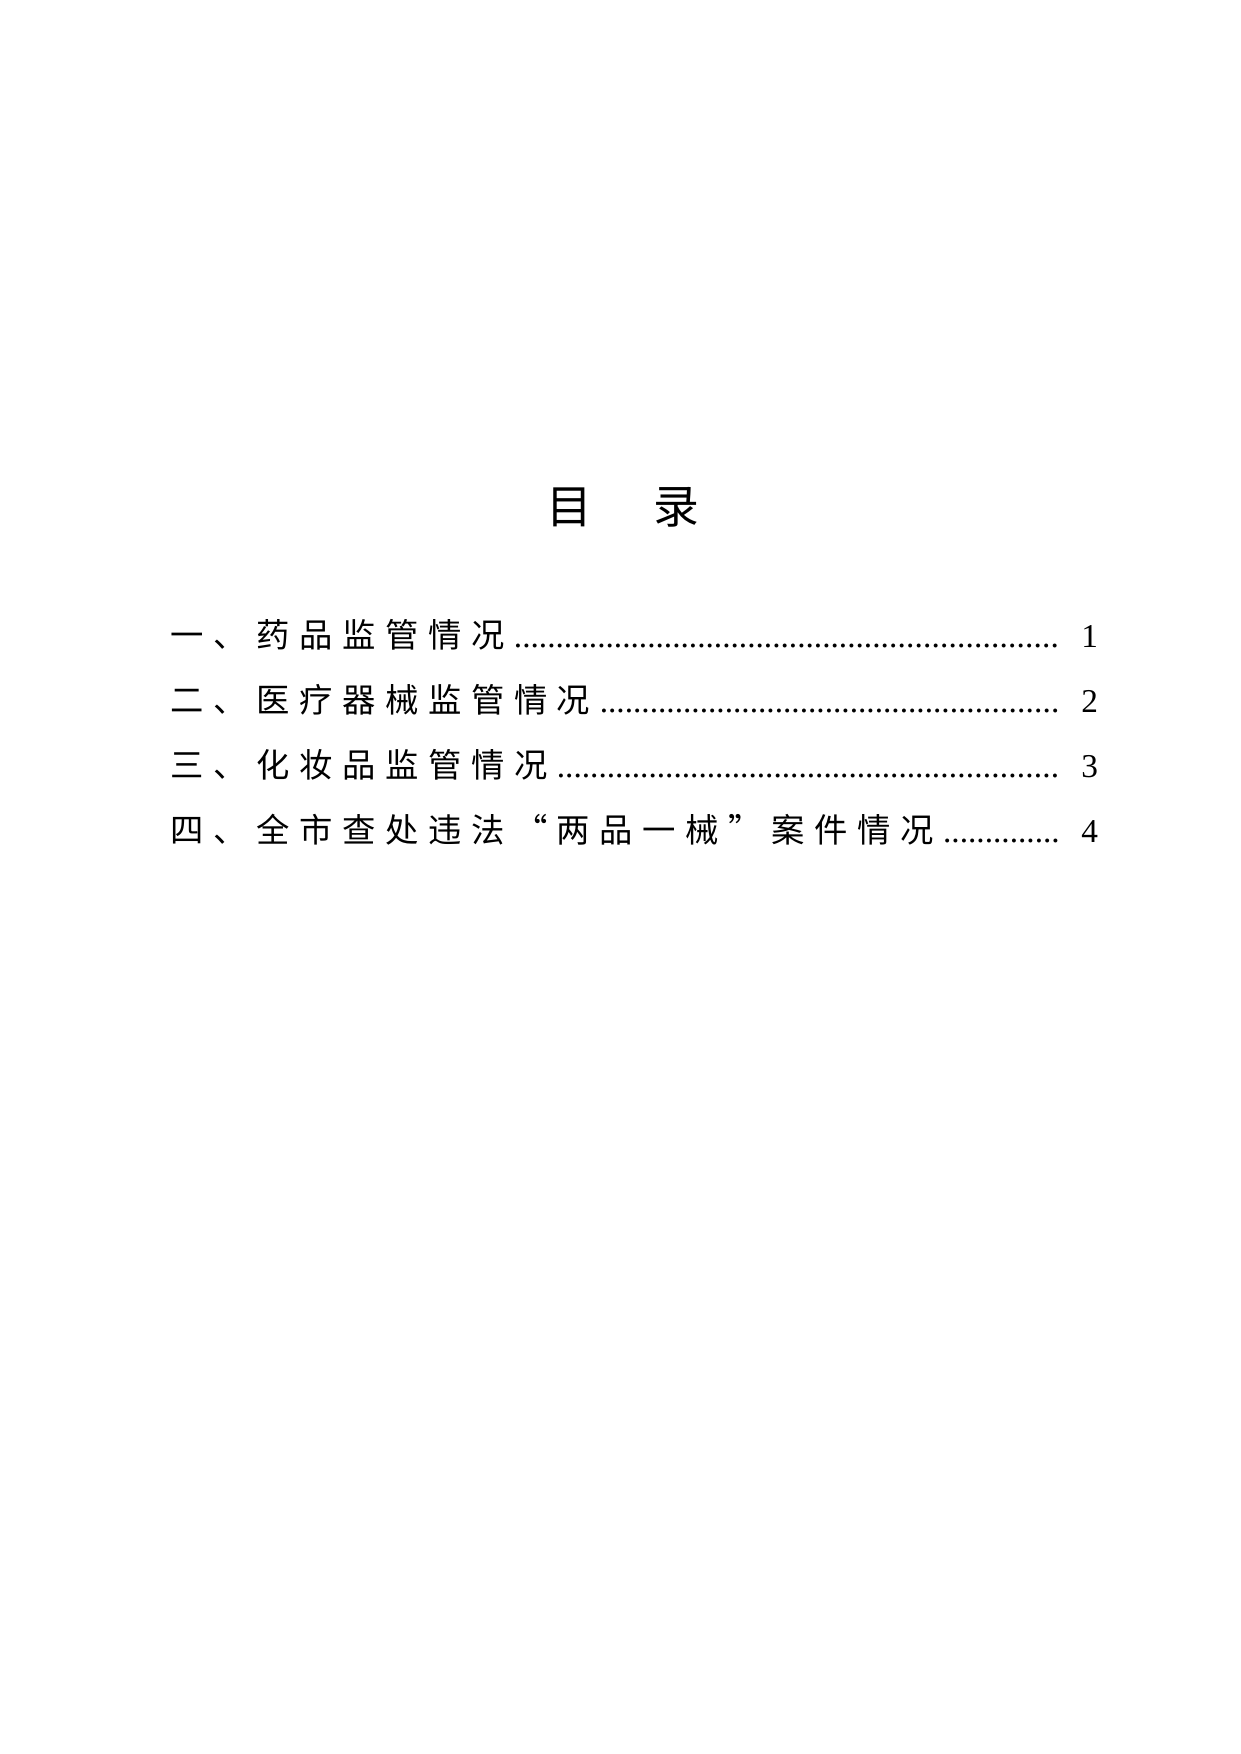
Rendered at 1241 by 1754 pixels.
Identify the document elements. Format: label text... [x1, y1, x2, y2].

text 目 录 [171, 454, 1093, 552]
text 一、药品监管情况 1 [171, 601, 1093, 666]
text 四、全市查处违法“两品一械”案件情况 4 [171, 796, 1093, 861]
text 二、医疗器械监管情况 2 [171, 666, 1093, 731]
text 三、化妆品监管情况 3 [171, 731, 1093, 796]
